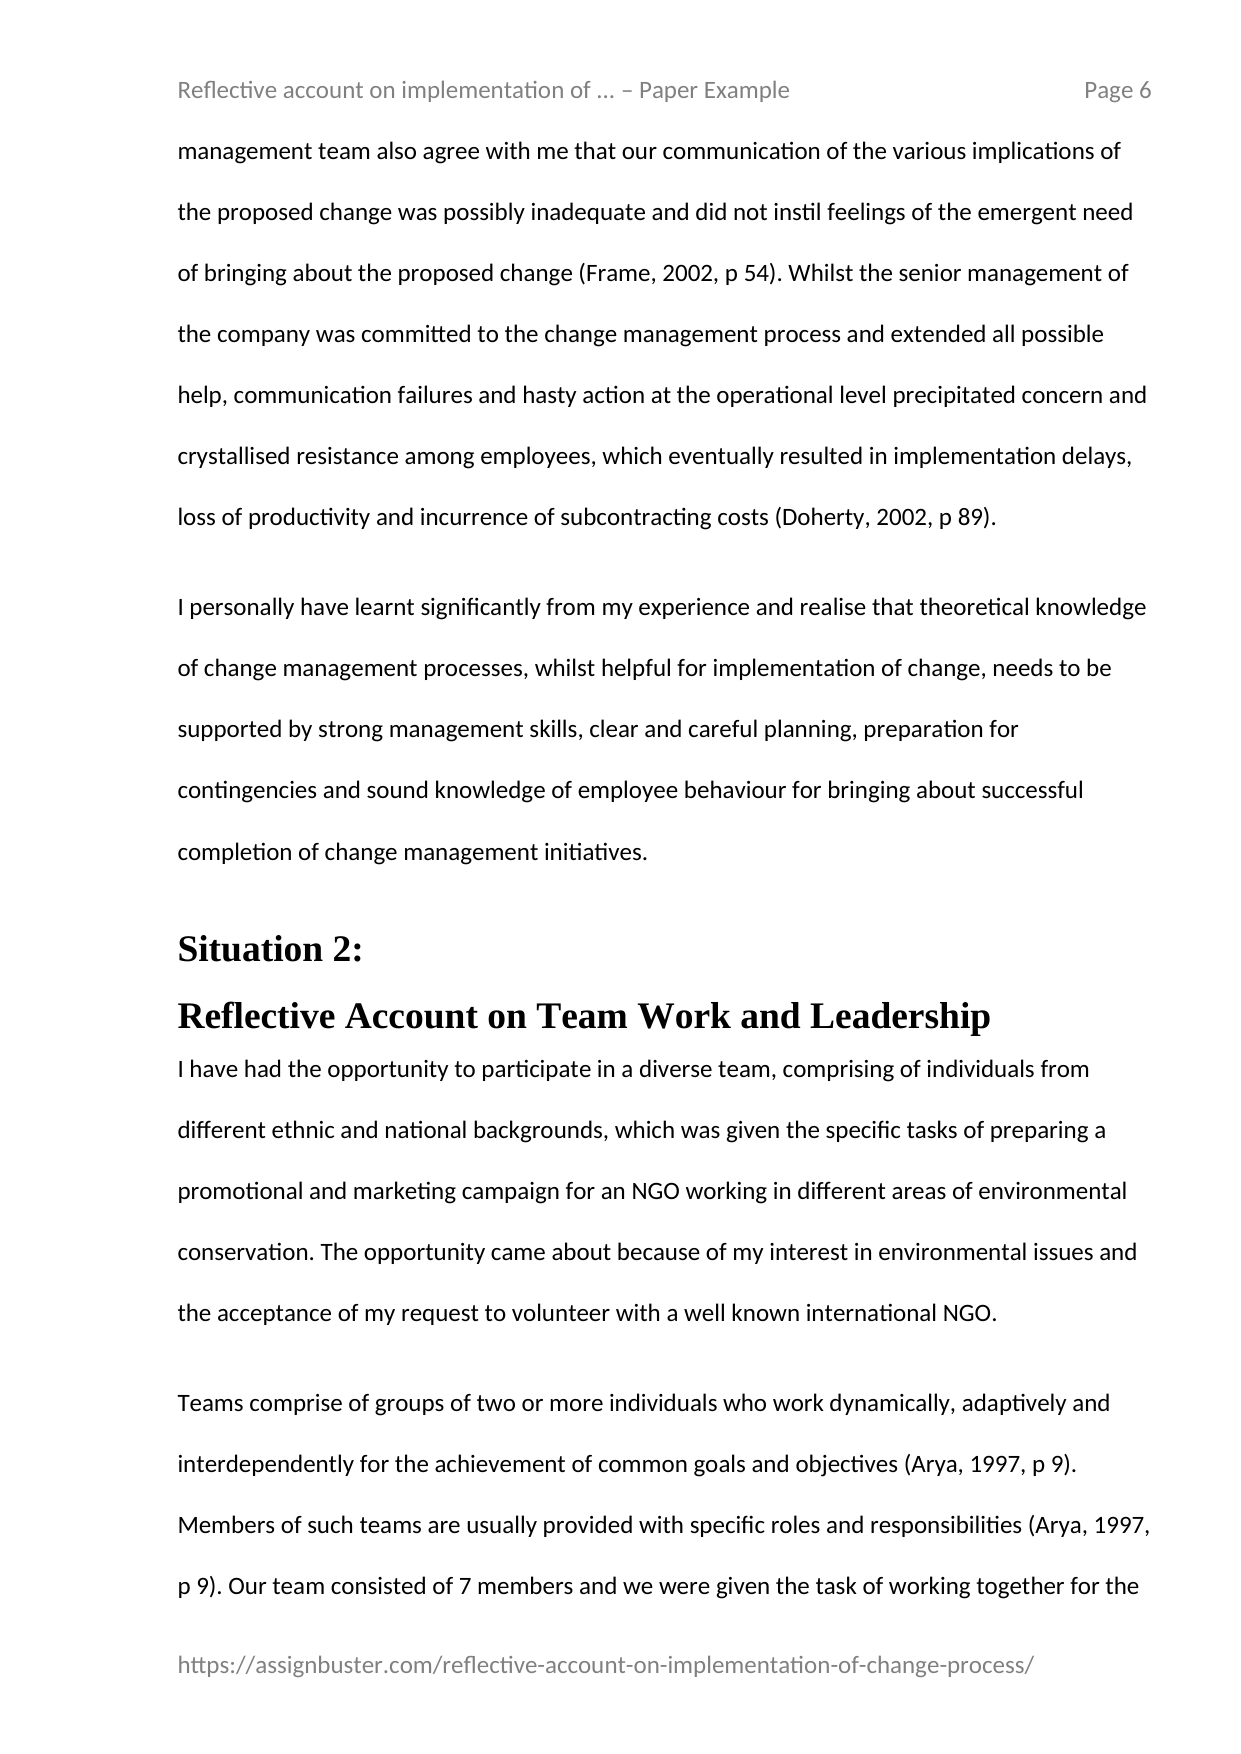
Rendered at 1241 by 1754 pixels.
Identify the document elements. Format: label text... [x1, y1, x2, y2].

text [177, 135, 1152, 532]
text I have had the opportunity to participate in a diverse team, comprising of individuals from different ethnic and national backgrounds, which was given the specific tasks of preparing a promotional and marketing campaign for an NGO working in different areas of environmental conservation. The opportunity came about because of my interest in environmental issues and the acceptance of my request to volunteer with a well known international NGO. [177, 1053, 1152, 1327]
text I personally have learnt significantly from my experience and realise that theoretical knowledge of change management processes, whilst helpful for implementation of change, needs to be supported by strong management skills, clear and careful planning, preparation for contingencies and sound knowledge of employee behaviour for bringing about successful completion of change management initiatives. [177, 592, 1152, 866]
subtitle Situation 2: [177, 926, 1152, 969]
subtitle Reflective Account on Team Work and Leadership [177, 994, 1152, 1037]
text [177, 1387, 1152, 1601]
